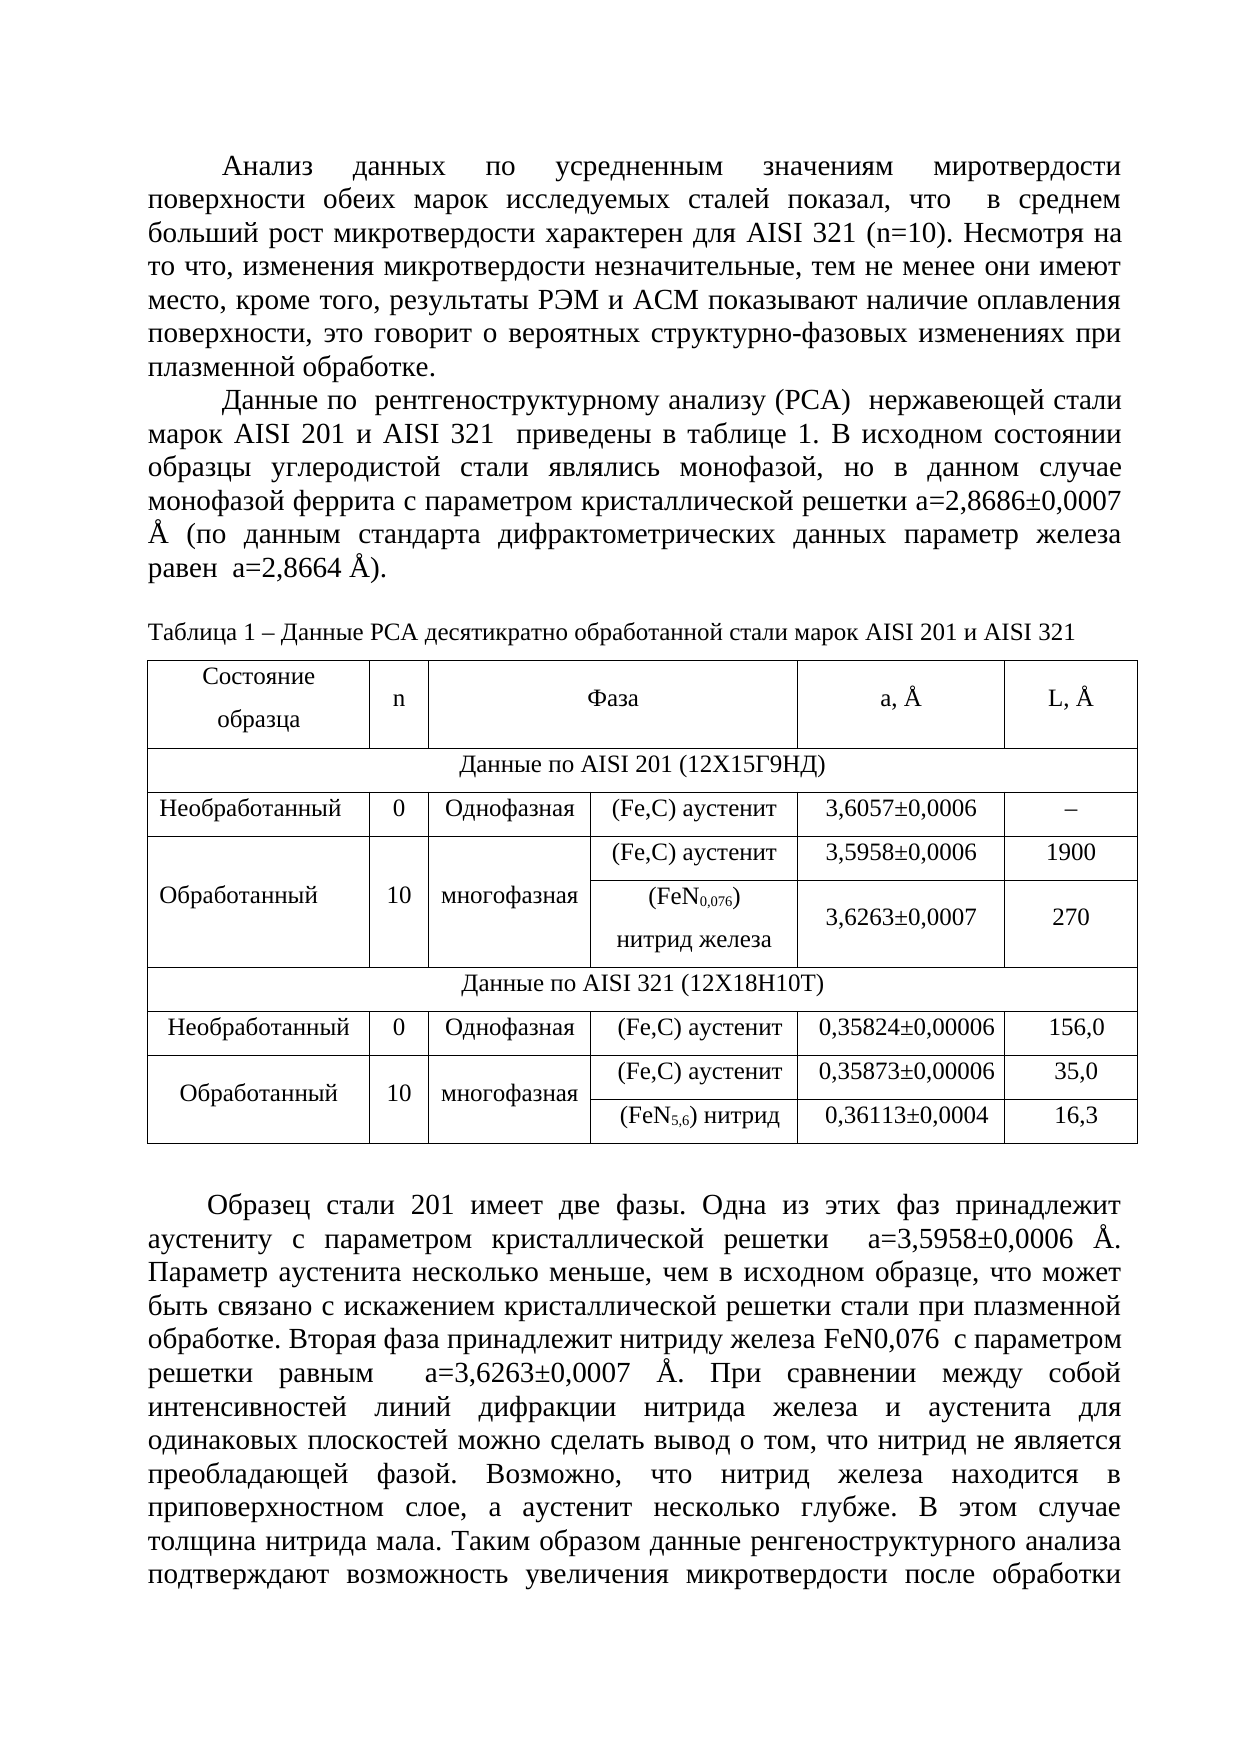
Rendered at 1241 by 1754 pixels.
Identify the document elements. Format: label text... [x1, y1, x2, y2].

table_cell Однофазная [429, 1012, 590, 1055]
table_cell 10 [370, 1056, 428, 1143]
table_cell 0,35824±0,00006 [798, 1012, 1004, 1055]
table_cell (FeN5,6) нитрид [591, 1100, 797, 1143]
table_cell 3,6057±0,0006 [798, 793, 1004, 836]
table_cell (Fe,C) аустенит [591, 1056, 797, 1099]
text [148, 1187, 1122, 1590]
table_cell (Fe,C) аустенит [591, 837, 797, 880]
table_cell (Fe,C) аустенит [591, 793, 797, 836]
table_cell Однофазная [429, 793, 590, 836]
table_cell 3,6263±0,0007 [798, 881, 1004, 967]
table_cell 0 [370, 1012, 428, 1055]
table_cell – [1005, 793, 1137, 836]
table_header n [370, 661, 428, 748]
table_cell Необработанный [148, 793, 369, 836]
table_cell 1900 [1005, 837, 1137, 880]
text Таблица 1 – Данные РСА десятикратно обработанной стали марок AISI 201 и AISI 321 [148, 617, 1122, 646]
table_cell Обработанный [148, 837, 369, 967]
table_header a, Å [798, 661, 1004, 748]
text Данные по рентгеноструктурному анализу (РСА) нержавеющей стали марок AISI 201 и AISI 321 приведены в таблице 1. В исходном состоянии образцы углеродистой стали являлись монофазой, но в данном случае монофазой феррита с параметром кристаллической решетки а=2,8686±0,0007 Å (по данным стандарта дифрактометрических данных параметр железа равен а=2,8664 Å). [148, 382, 1122, 584]
table_cell 0 [370, 793, 428, 836]
table_cell 0,35873±0,00006 [798, 1056, 1004, 1099]
table_cell 156,0 [1005, 1012, 1137, 1055]
text Анализ данных по усредненным значениям миротвердости поверхности обеих марок исследуемых сталей показал, что в среднем больший рост микротвердости характерен для AISI 321 (n=10). Несмотря на то что, изменения микротвердости незначительные, тем не менее они имеют место, кроме того, результаты РЭМ и АСМ показывают наличие оплавления поверхности, это говорит о вероятных структурно-фазовых изменениях при плазменной обработке. [148, 148, 1122, 382]
table_cell 16,3 [1005, 1100, 1137, 1143]
table_cell (Fe,C) аустенит [591, 1012, 797, 1055]
table_cell Необработанный [148, 1012, 369, 1055]
table_cell 35,0 [1005, 1056, 1137, 1099]
table_header L, Å [1005, 661, 1137, 748]
table_cell Обработанный [148, 1056, 369, 1143]
table_header Состояние образца [148, 661, 369, 748]
table_cell 10 [370, 837, 428, 967]
table_cell многофазная [429, 1056, 590, 1143]
table_cell (FeN0,076) нитрид железа [591, 881, 797, 967]
table_cell Данные по AISI 201 (12Х15Г9НД) [148, 749, 1137, 792]
table_cell 3,5958±0,0006 [798, 837, 1004, 880]
table_cell 0,36113±0,0004 [798, 1100, 1004, 1143]
table_cell Данные по AISI 321 (12Х18Н10Т) [148, 968, 1137, 1011]
table_cell многофазная [429, 837, 590, 967]
table_cell 270 [1005, 881, 1137, 967]
table_header Фаза [429, 661, 797, 748]
